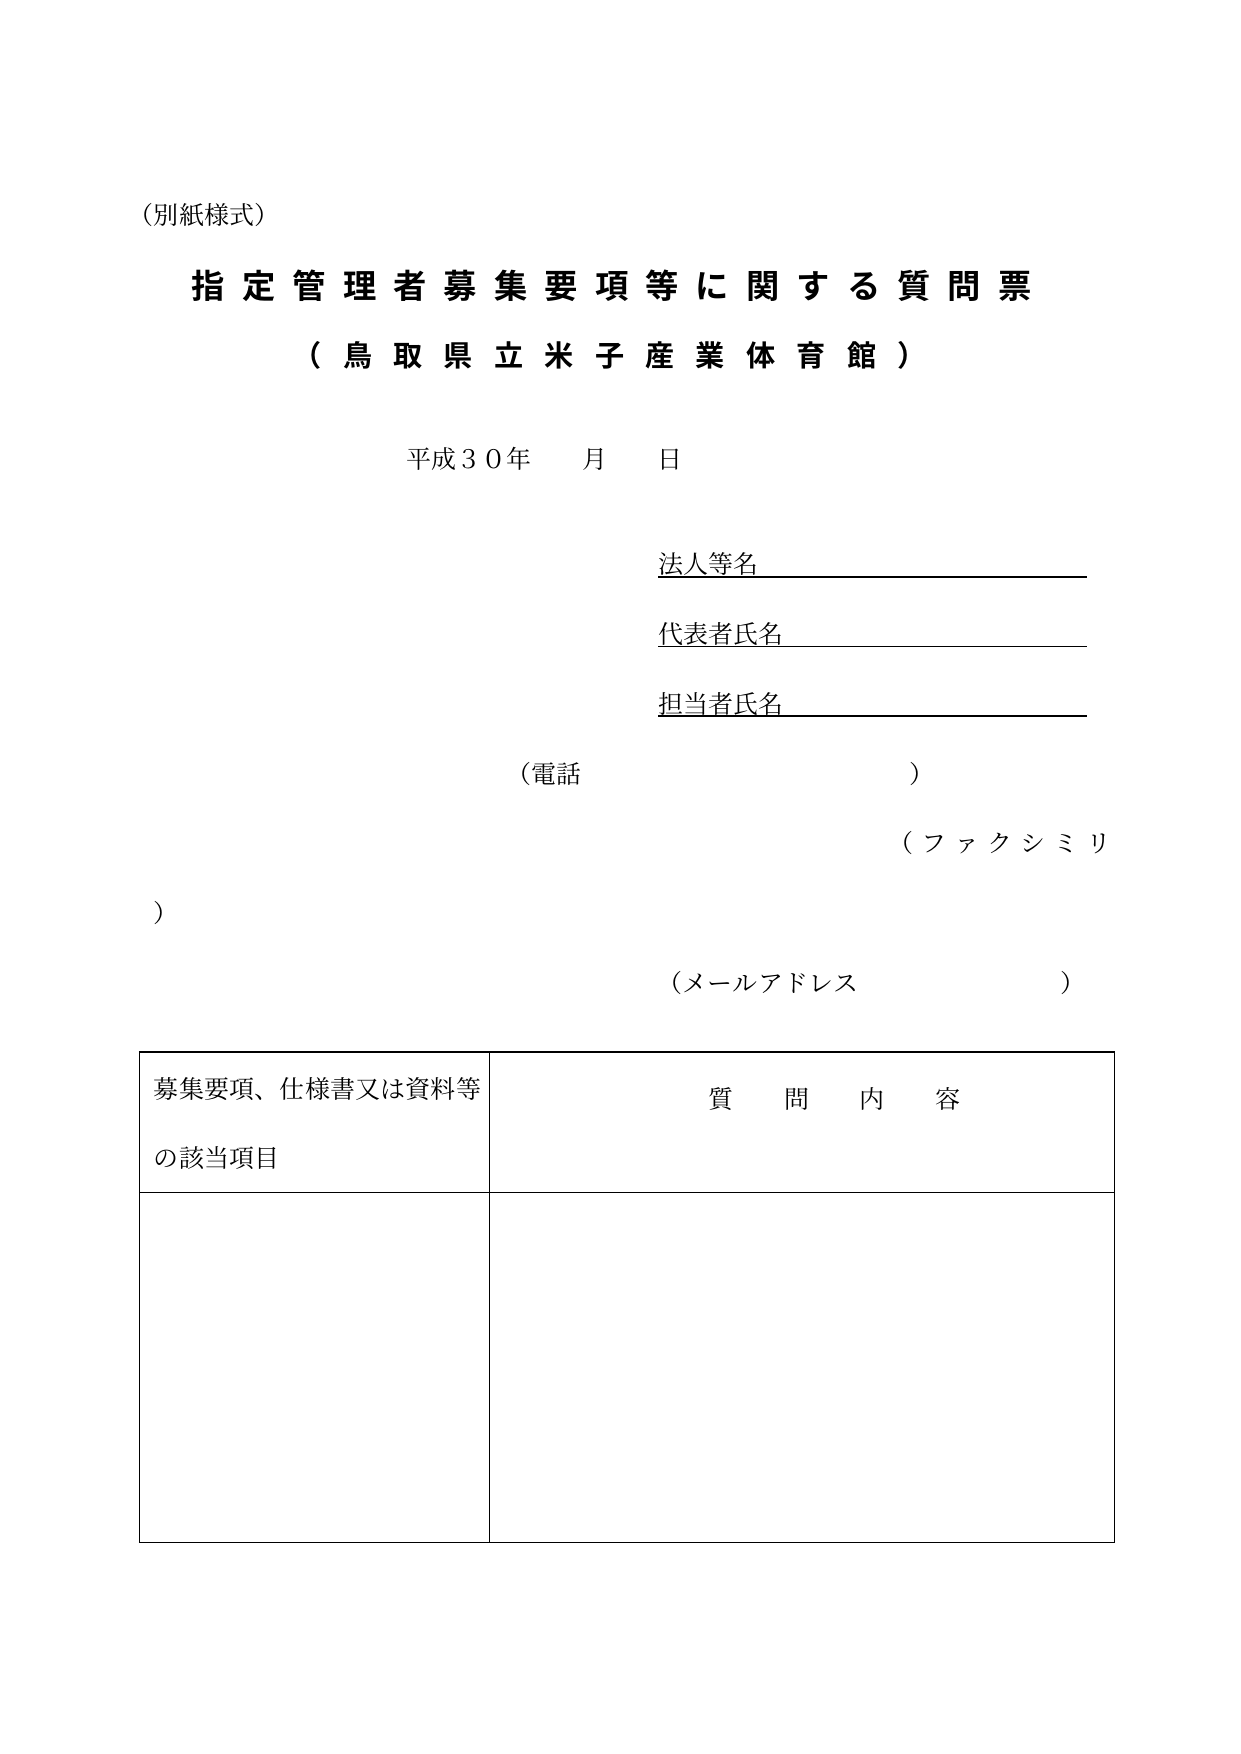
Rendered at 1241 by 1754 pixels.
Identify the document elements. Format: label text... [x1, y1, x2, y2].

text （別紙様式） [128, 179, 1112, 249]
text （ファクシミリ ） [128, 807, 1112, 947]
text （電話 ） [128, 737, 1112, 807]
text 法人等名 [128, 528, 1112, 598]
table_header 募集要項、仕様書又は資料等 の該当項目 [140, 1053, 489, 1192]
table_cell [140, 1193, 489, 1542]
text （鳥取県立米子産業体育館） [128, 319, 1112, 388]
table_header 質 問 内 容 [490, 1053, 1114, 1192]
table_cell [490, 1193, 1114, 1542]
text 指定管理者募集要項等に関する質問票 [128, 249, 1112, 319]
text （メールアドレス ） [128, 947, 1112, 1017]
text 平成３０年 月 日 [128, 423, 1112, 493]
text 担当者氏名 [128, 668, 1112, 737]
text 代表者氏名 [128, 598, 1112, 668]
